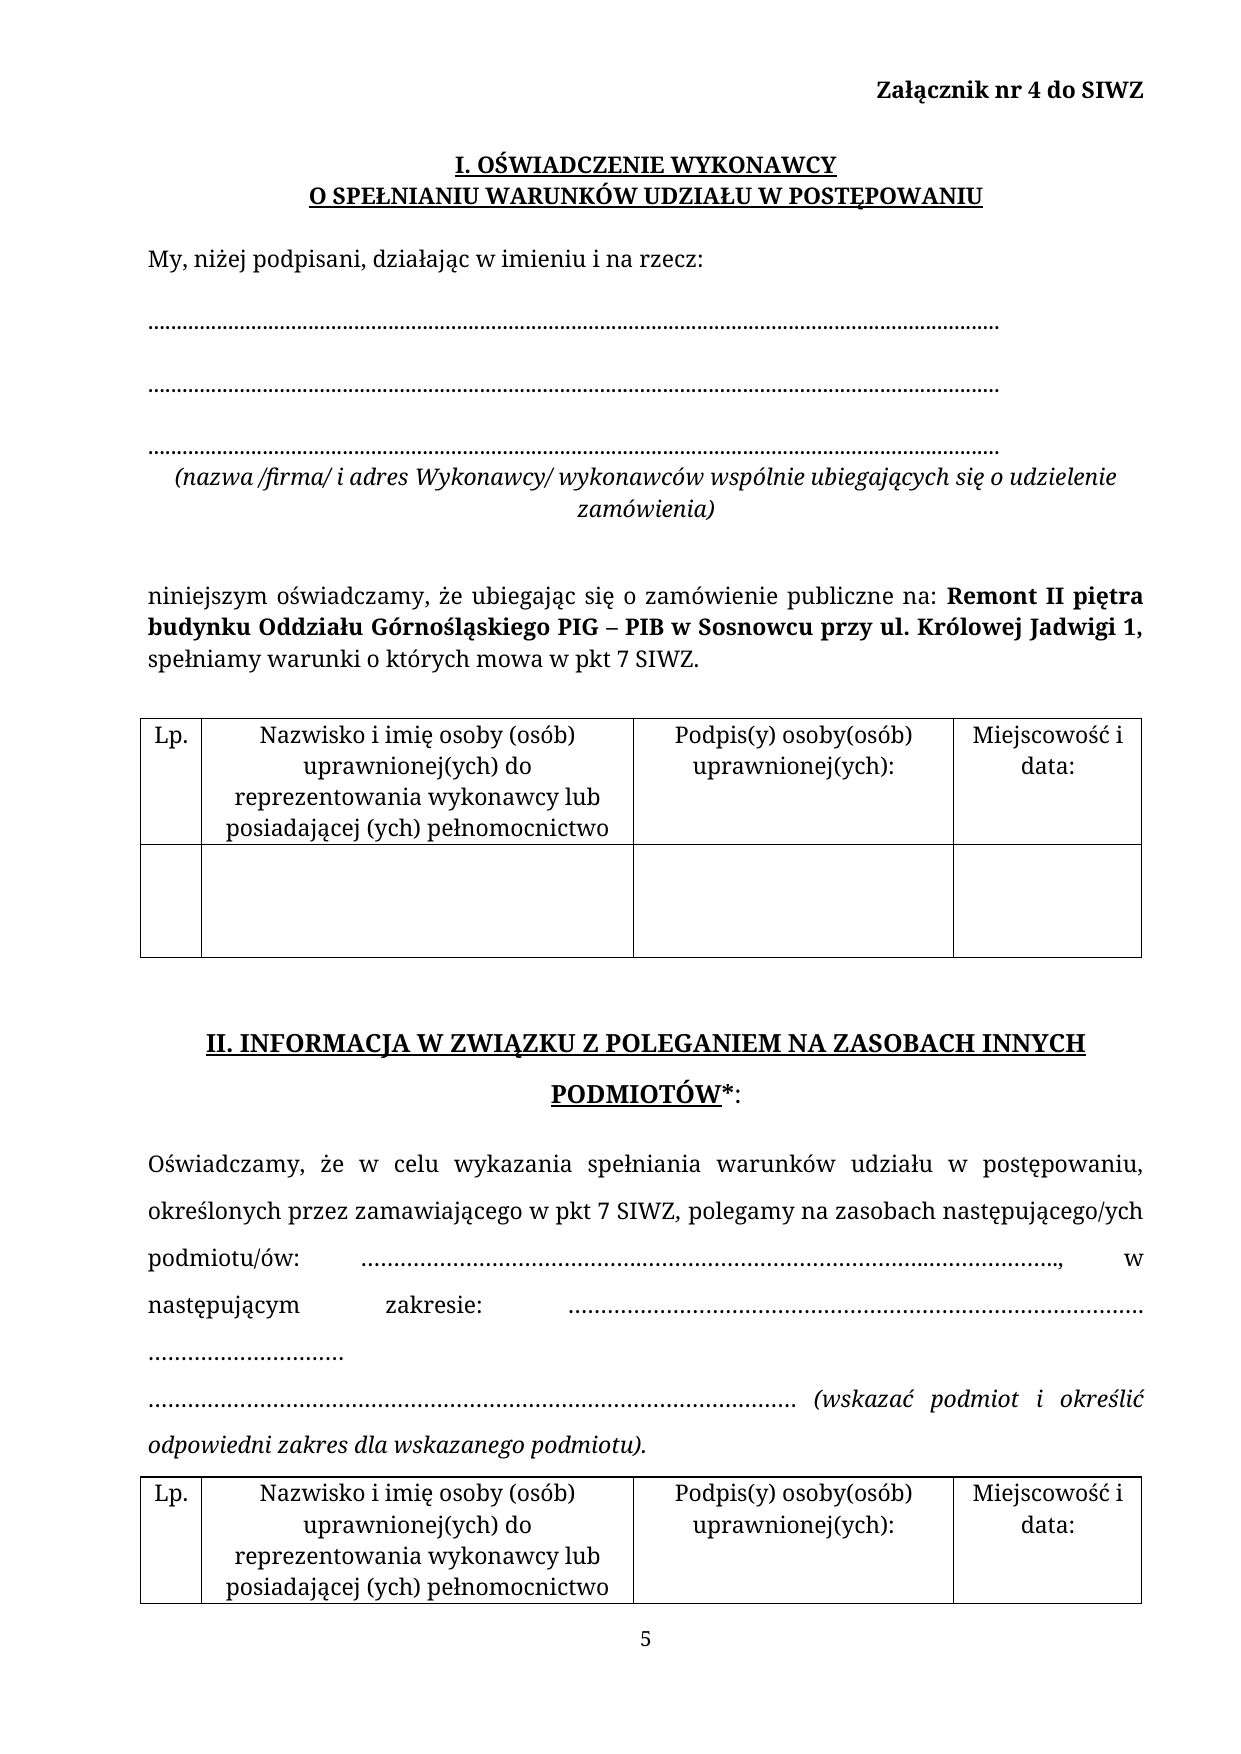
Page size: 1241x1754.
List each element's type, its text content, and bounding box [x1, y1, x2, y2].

text Oświadczamy, że w celu wykazania spełniania warunków udziału w postępowaniu, określonych przez zamawiającego w pkt 7 SIWZ, polegamy na zasobach następującego/ych podmiotu/ów: …………………………………….……………………………………..……………….., w następującym zakresie: …………………………………………………………………………….………………………… [148, 1148, 1144, 1367]
table_header Nazwisko i imię osoby (osób) uprawnionej(ych) do reprezentowania wykonawcy lub posiadającej (ych) pełnomocnictwo [202, 719, 633, 843]
text I. OŚWIADCZENIE WYKONAWCY [148, 149, 1144, 180]
table_cell [202, 845, 633, 957]
table_header Nazwisko i imię osoby (osób) uprawnionej(ych) do reprezentowania wykonawcy lub posiadającej (ych) pełnomocnictwo [202, 1478, 633, 1602]
text II. INFORMACJA W ZWIĄZKU Z POLEGANIEM NA ZASOBACH INNYCH PODMIOTÓW*: [148, 1025, 1144, 1110]
table_header Podpis(y) osoby(osób) uprawnionej(ych): [634, 1478, 953, 1602]
text (nazwa /firma/ i adres Wykonawcy/ wykonawców wspólnie ubiegających się o udzielenie zamówienia) [148, 461, 1144, 524]
table_header Lp. [141, 719, 201, 843]
text ..................................................................................................................................................... [148, 430, 1144, 461]
text ……………………………………………………………………………………… (wskazać podmiot i określić odpowiedni zakres dla wskazanego podmiotu). [148, 1383, 1144, 1461]
text niniejszym oświadczamy, że ubiegając się o zamówienie publiczne na: Remont II piętra budynku Oddziału Górnośląskiego PIG – PIB w Sosnowcu przy ul. Królowej Jadwigi 1, spełniamy warunki o których mowa w pkt 7 SIWZ. [148, 580, 1144, 674]
text ..................................................................................................................................................... [148, 367, 1144, 399]
text ..................................................................................................................................................... [148, 305, 1144, 336]
table_cell [141, 845, 201, 957]
text My, niżej podpisani, działając w imieniu i na rzecz: [148, 242, 1144, 274]
table_header Lp. [141, 1478, 201, 1602]
text O SPEŁNIANIU WARUNKÓW UDZIAŁU W POSTĘPOWANIU [148, 180, 1144, 211]
table_cell [954, 845, 1141, 957]
table_cell [634, 845, 953, 957]
table_header Podpis(y) osoby(osób) uprawnionej(ych): [634, 719, 953, 843]
table_header Miejscowość i data: [954, 1478, 1141, 1602]
table_header Miejscowość i data: [954, 719, 1141, 843]
